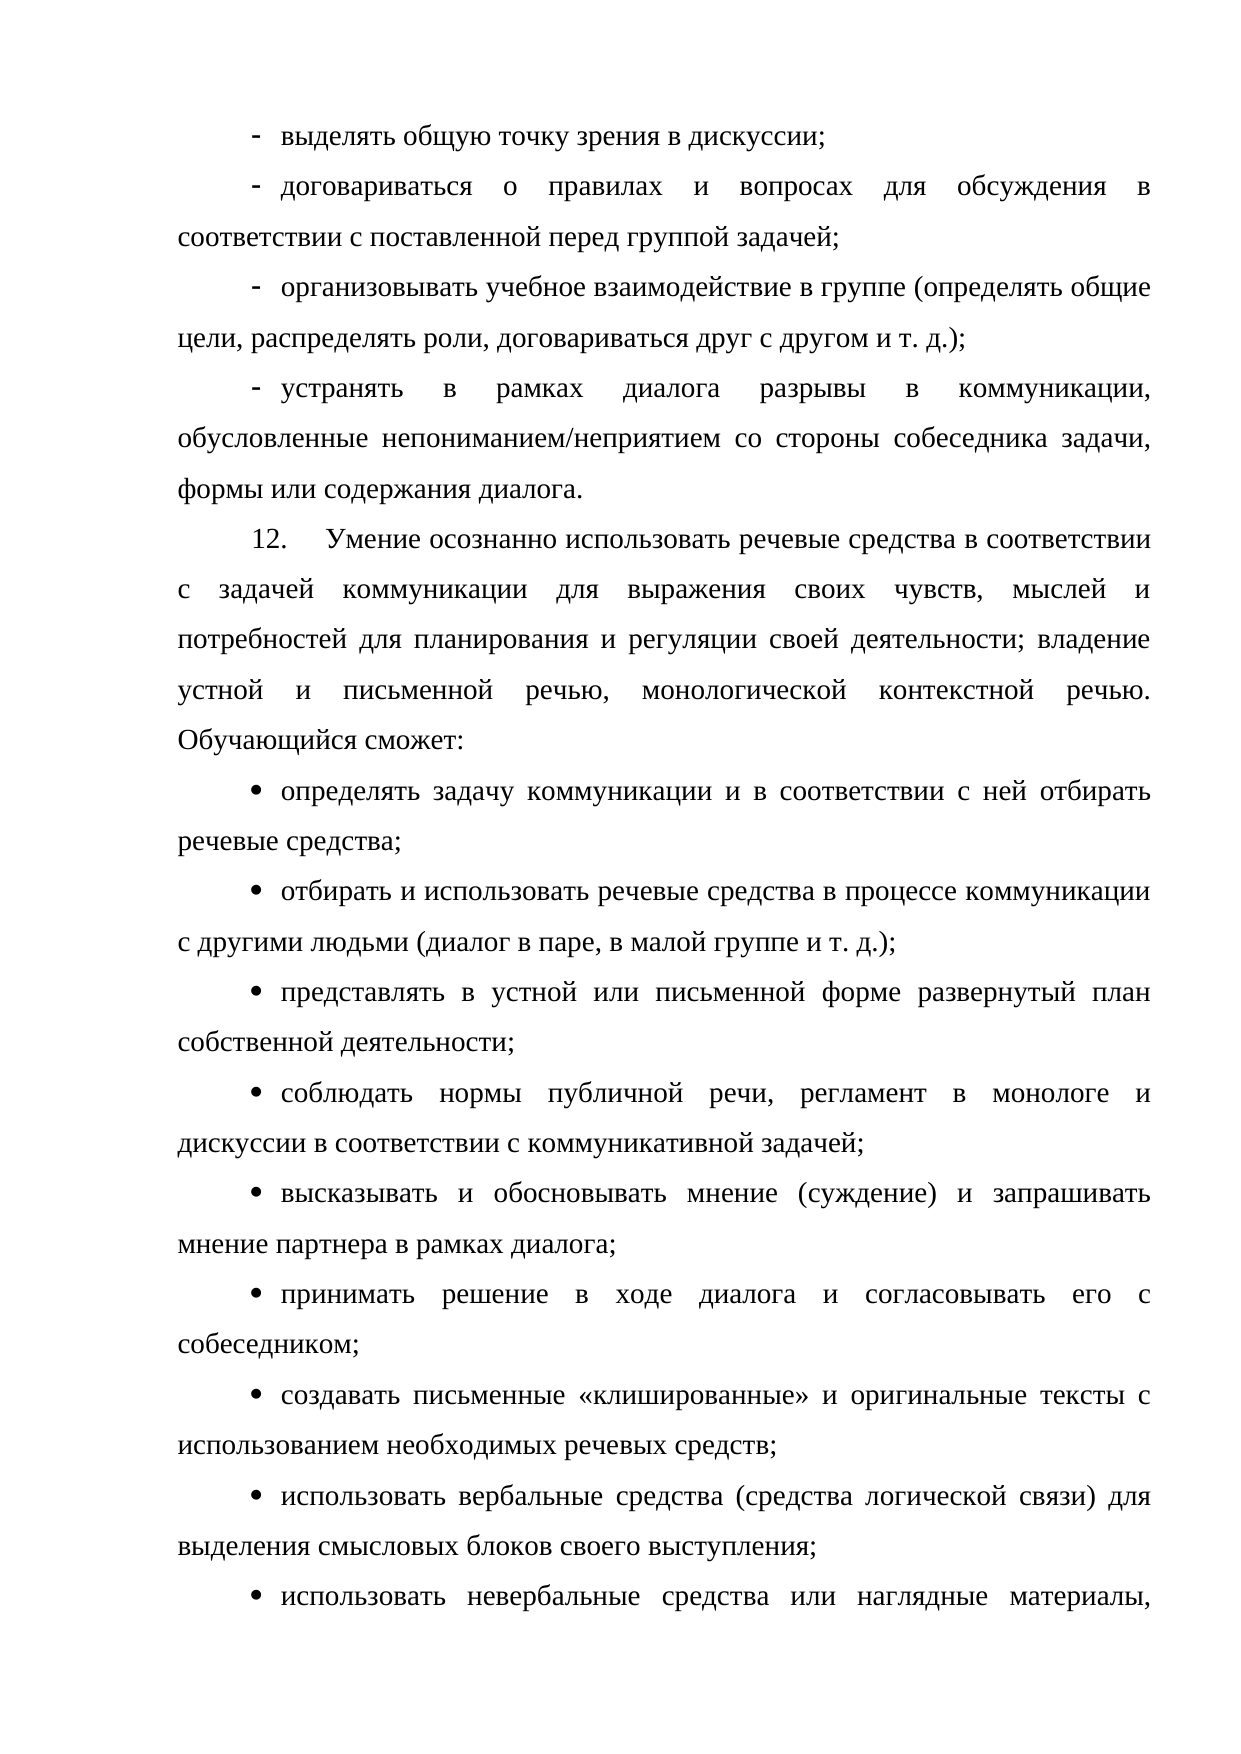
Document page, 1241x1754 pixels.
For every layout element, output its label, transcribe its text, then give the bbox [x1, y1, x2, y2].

list соблюдать нормы публичной речи, регламент в монологе и дискуссии в соответствии с коммуникативной задачей; [177, 1075, 1152, 1159]
list определять задачу коммуникации и в соответствии с ней отбирать речевые средства; [177, 773, 1152, 857]
list высказывать и обосновывать мнение (суждение) и запрашивать мнение партнера в рамках диалога; [177, 1176, 1152, 1259]
list договариваться о правилах и вопросах для обсуждения в соответствии с поставленной перед группой задачей; [177, 168, 1152, 252]
list отбирать и использовать речевые средства в процессе коммуникации с другими людьми (диалог в паре, в малой группе и т. д.); [177, 873, 1152, 957]
list устранять в рамках диалога разрывы в коммуникации, обусловленные непониманием/неприятием со стороны собеседника задачи, формы или содержания диалога. [177, 370, 1152, 504]
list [177, 1578, 1152, 1612]
list принимать решение в ходе диалога и согласовывать его с собеседником; [177, 1276, 1152, 1360]
list использовать вербальные средства (средства логической связи) для выделения смысловых блоков своего выступления; [177, 1478, 1152, 1562]
list создавать письменные «клишированные» и оригинальные тексты с использованием необходимых речевых средств; [177, 1377, 1152, 1461]
list Умение осознанно использовать речевые средства в соответствии с задачей коммуникации для выражения своих чувств, мыслей и потребностей для планирования и регуляции своей деятельности; владение устной и письменной речью, монологической контекстной речью. Обучающийся сможет: [177, 521, 1152, 756]
list представлять в устной или письменной форме развернутый план собственной деятельности; [177, 974, 1152, 1058]
list организовывать учебное взаимодействие в группе (определять общие цели, распределять роли, договариваться друг с другом и т. д.); [177, 269, 1152, 353]
list выделять общую точку зрения в дискуссии; [177, 118, 1152, 152]
